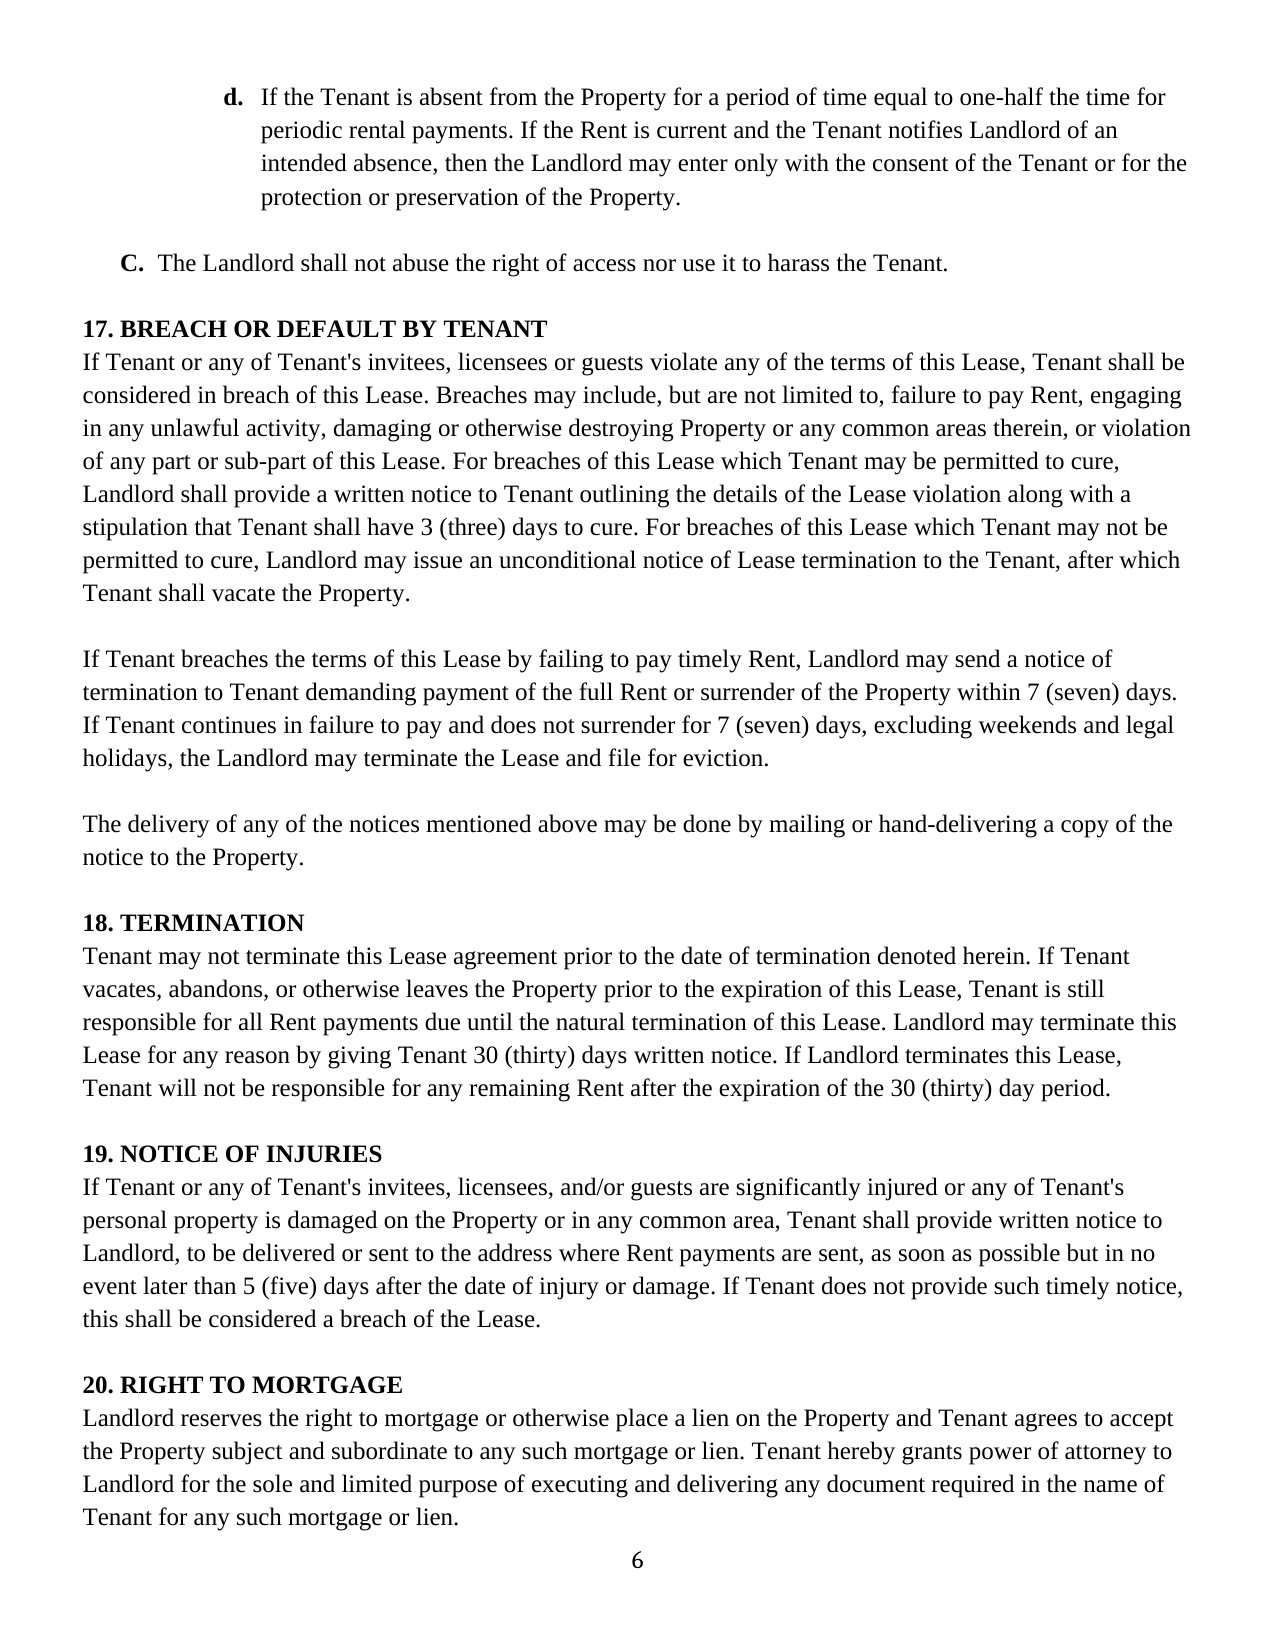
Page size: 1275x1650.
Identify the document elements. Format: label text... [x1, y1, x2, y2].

text 17. BREACH OR DEFAULT BY TENANT [82, 314, 1192, 342]
list The Landlord shall not abuse the right of access nor use it to harass the Tenant. [120, 248, 1192, 276]
text Landlord reserves the right to mortgage or otherwise place a lien on the Property and Tenant agrees to accept the Property subject and subordinate to any such mortgage or lien. Tenant hereby grants power of attorney to Landlord for the sole and limited purpose of executing and delivering any document required in the name of Tenant for any such mortgage or lien. [82, 1403, 1192, 1531]
text 20. RIGHT TO MORTGAGE [82, 1370, 1192, 1399]
text Tenant may not terminate this Lease agreement prior to the date of termination denoted herein. If Tenant vacates, abandons, or otherwise leaves the Property prior to the expiration of this Lease, Tenant is still responsible for all Rent payments due until the natural termination of this Lease. Landlord may terminate this Lease for any reason by giving Tenant 30 (thirty) days written notice. If Landlord terminates this Lease, Tenant will not be responsible for any remaining Rent after the expiration of the 30 (thirty) day period. [82, 941, 1192, 1102]
text If Tenant or any of Tenant's invitees, licensees, and/or guests are significantly injured or any of Tenant's personal property is damaged on the Property or in any common area, Tenant shall provide written notice to Landlord, to be delivered or sent to the address where Rent payments are sent, as soon as possible but in no event later than 5 (five) days after the date of injury or damage. If Tenant does not provide such timely notice, this shall be considered a breach of the Lease. [82, 1172, 1192, 1333]
list If the Tenant is absent from the Property for a period of time equal to one-half the time for periodic rental payments. If the Rent is current and the Tenant notifies Landlord of an intended absence, then the Landlord may enter only with the consent of the Tenant or for the protection or preservation of the Property. [223, 82, 1192, 210]
text If Tenant breaches the terms of this Lease by failing to pay timely Rent, Landlord may send a notice of termination to Tenant demanding payment of the full Rent or surrender of the Property within 7 (seven) days. If Tenant continues in failure to pay and does not surrender for 7 (seven) days, excluding weekends and legal holidays, the Landlord may terminate the Lease and file for eviction. [82, 644, 1192, 772]
text If Tenant or any of Tenant's invitees, licensees or guests violate any of the terms of this Lease, Tenant shall be considered in breach of this Lease. Breaches may include, but are not limited to, failure to pay Rent, engaging in any unlawful activity, damaging or otherwise destroying Property or any common areas therein, or violation of any part or sub-part of this Lease. For breaches of this Lease which Tenant may be permitted to cure, Landlord shall provide a written notice to Tenant outlining the details of the Lease violation along with a stipulation that Tenant shall have 3 (three) days to cure. For breaches of this Lease which Tenant may not be permitted to cure, Landlord may issue an unconditional notice of Lease termination to the Tenant, after which Tenant shall vacate the Property. [82, 347, 1192, 607]
text 18. TERMINATION [82, 908, 1192, 937]
text 19. NOTICE OF INJURIES [82, 1139, 1192, 1168]
text The delivery of any of the notices mentioned above may be done by mailing or hand-delivering a copy of the notice to the Property. [82, 809, 1192, 871]
